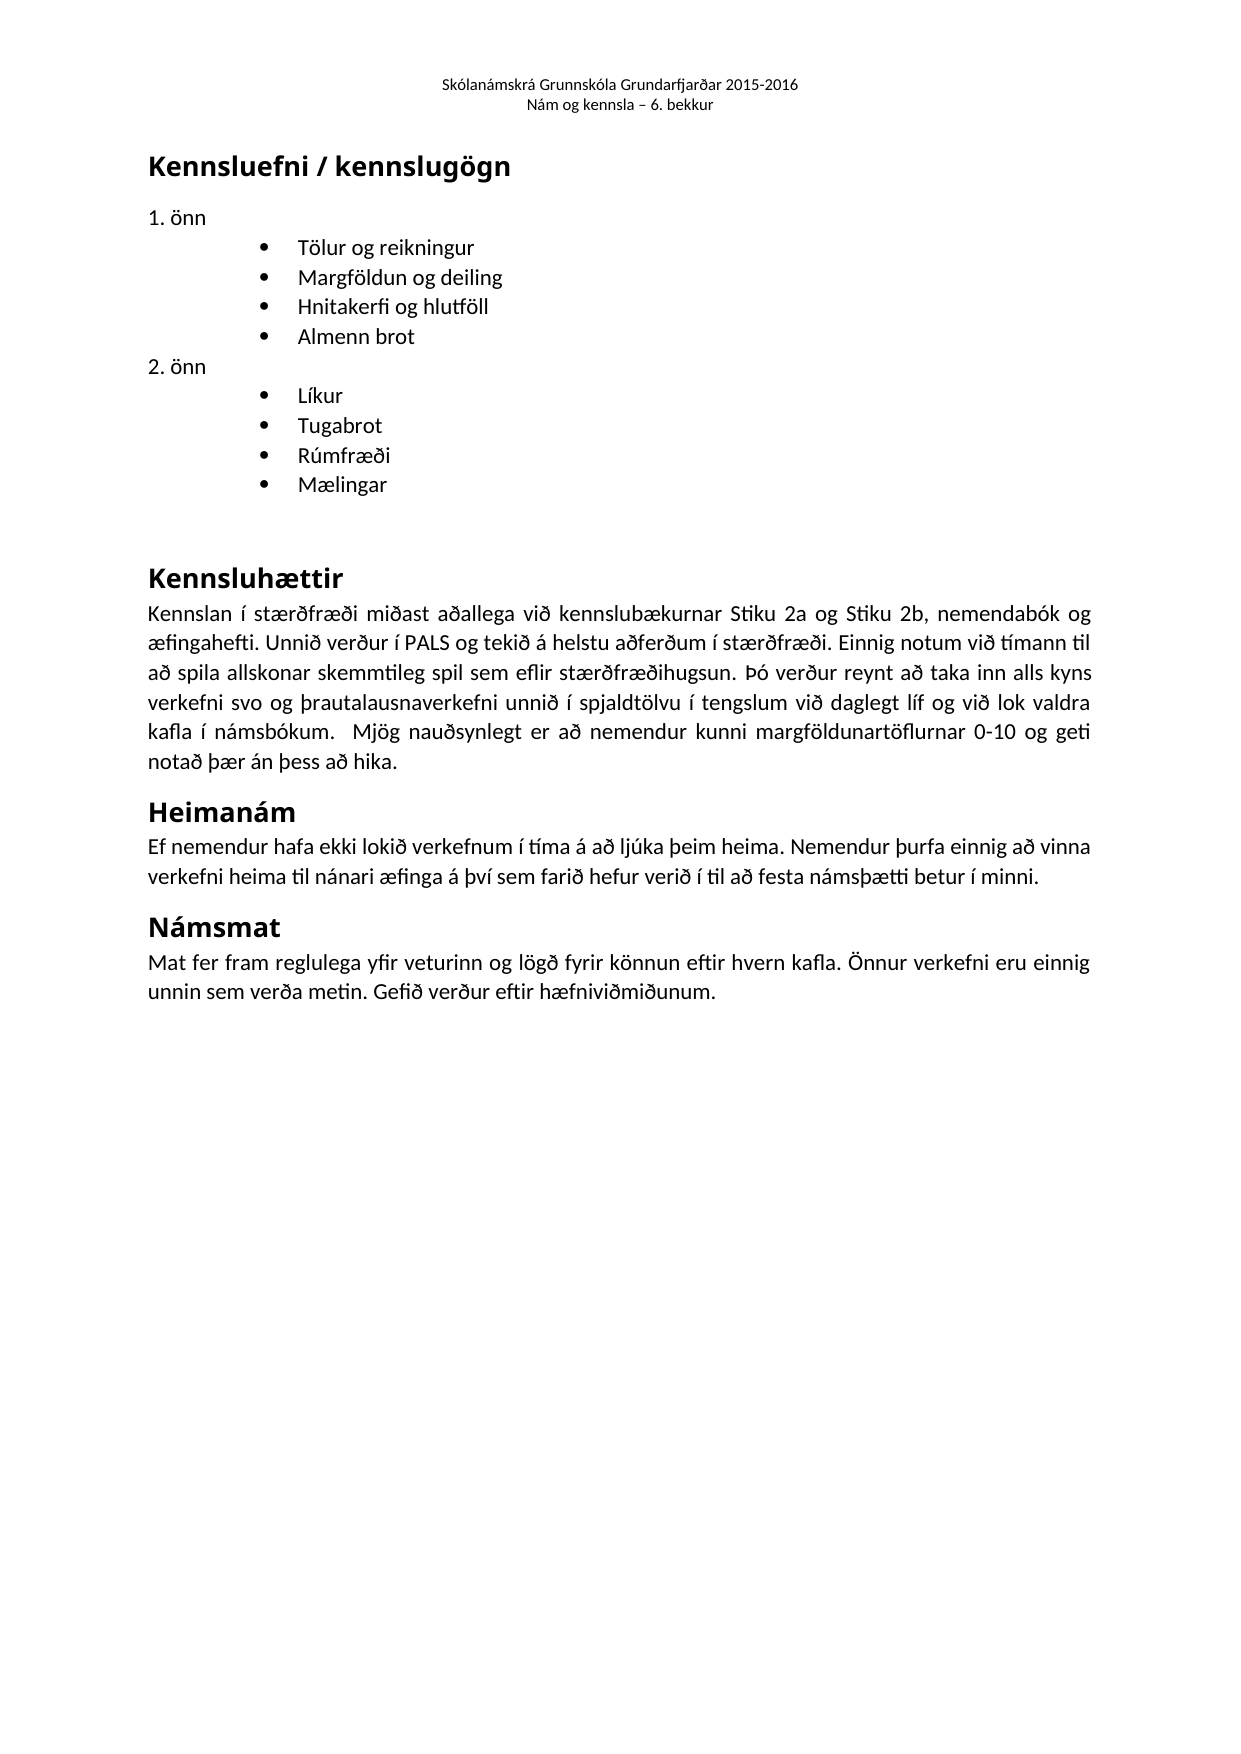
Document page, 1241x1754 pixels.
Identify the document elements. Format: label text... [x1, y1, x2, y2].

text Kennslan í stærðfræði miðast aðallega við kennslubækurnar Stiku 2a og Stiku 2b, nemendabók og æfingahefti. Unnið verður í PALS og tekið á helstu aðferðum í stærðfræði. Einnig notum við tímann til að spila allskonar skemmtileg spil sem eflir stærðfræðihugsun. Þó verður reynt að taka inn alls kyns verkefni svo og þrautalausnaverkefni unnið í spjaldtölvu í tengslum við daglegt líf og við lok valdra kafla í námsbókum. Mjög nauðsynlegt er að nemendur kunni margföldunartöflurnar 0-10 og geti notað þær án þess að hika. [148, 599, 1093, 775]
text Kennsluefni / kennslugögn [148, 148, 1093, 184]
text 2. önn [148, 352, 1093, 380]
list Tölur og reikningur [260, 233, 1093, 261]
text Heimanám [148, 793, 1093, 830]
list Hnitakerfi og hlutföll [260, 292, 1093, 320]
list Líkur [260, 381, 1093, 409]
list Tugabrot [260, 411, 1093, 439]
list Mælingar [260, 471, 1093, 498]
text Mat fer fram reglulega yfir veturinn og lögð fyrir könnun eftir hvern kafla. Önnur verkefni eru einnig unnin sem verða metin. Gefið verður eftir hæfniviðmiðunum. [148, 948, 1093, 1005]
list Rúmfræði [260, 441, 1093, 469]
text 1. önn [148, 203, 1093, 231]
text Námsmat [148, 908, 1093, 945]
text Kennsluhættir [148, 559, 1093, 596]
text Ef nemendur hafa ekki lokið verkefnum í tíma á að ljúka þeim heima. Nemendur þurfa einnig að vinna verkefni heima til nánari æfinga á því sem farið hefur verið í til að festa námsþætti betur í minni. [148, 832, 1093, 890]
list Almenn brot [260, 322, 1093, 350]
list Margföldun og deiling [260, 263, 1093, 291]
